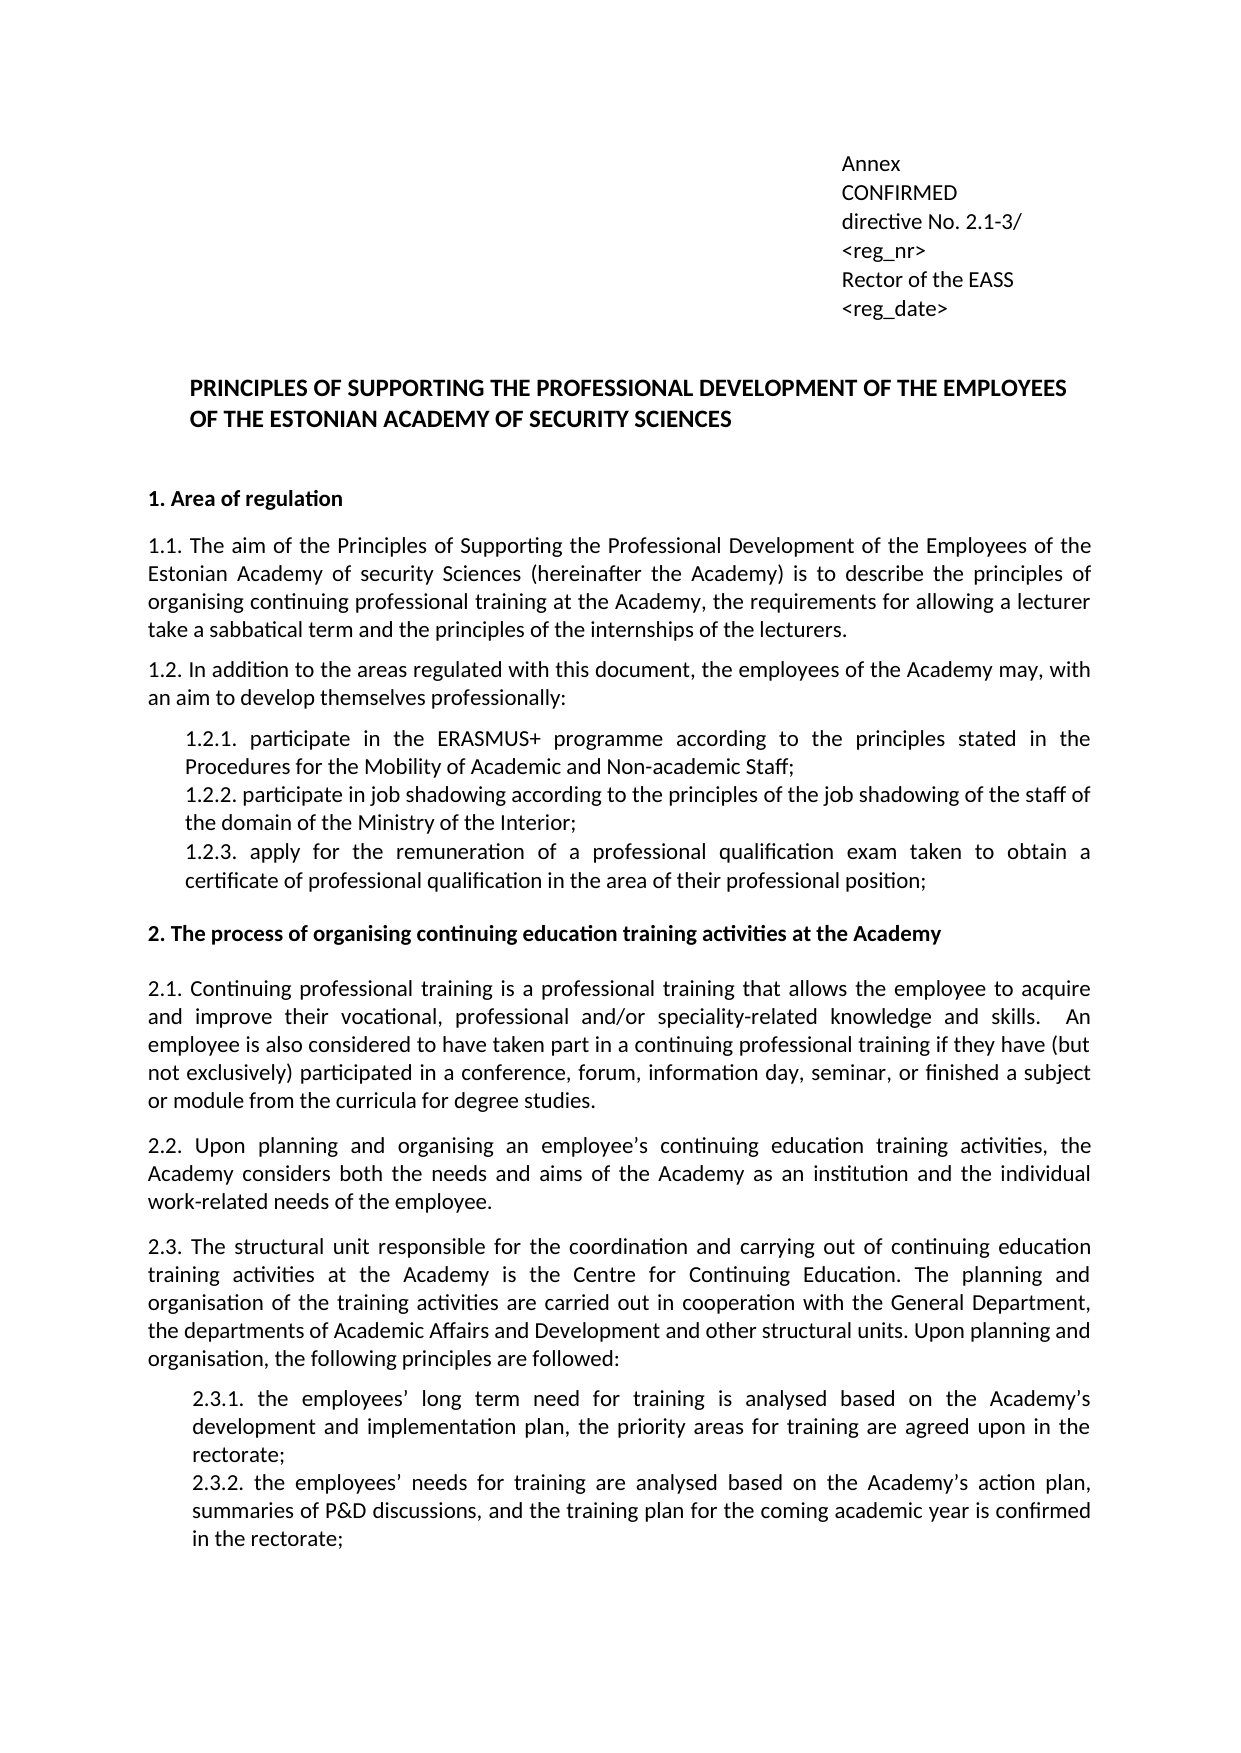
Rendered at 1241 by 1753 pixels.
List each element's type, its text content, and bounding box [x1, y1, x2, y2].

text PRINCIPLES OF SUPPORTING THE PROFESSIONAL DEVELOPMENT OF THE EMPLOYEES OF THE ESTONIAN ACADEMY OF SECURITY SCIENCES [189, 371, 1093, 434]
list Upon planning and organising an employee’s continuing education training activities, the Academy considers both the needs and aims of the Academy as an institution and the individual work-related needs of the employee. [148, 1131, 1093, 1215]
list Continuing professional training is a professional training that allows the employee to acquire and improve their vocational, professional and/or speciality-related knowledge and skills. An employee is also considered to have taken part in a continuing professional training if they have (but not exclusively) participated in a conference, forum, information day, seminar, or finished a subject or module from the curricula for degree studies. [148, 974, 1093, 1114]
text Rector of the EASS [842, 264, 1093, 293]
list The aim of the Principles of Supporting the Professional Development of the Employees of the Estonian Academy of security Sciences (hereinafter the Academy) is to describe the principles of organising continuing professional training at the Academy, the requirements for allowing a lecturer take a sabbatical term and the principles of the internships of the lecturers. [148, 531, 1093, 643]
list participate in the ERASMUS+ programme according to the principles stated in the Procedures for the Mobility of Academic and Non-academic Staff; [185, 724, 1093, 780]
list Area of regulation [148, 483, 1093, 512]
list In addition to the areas regulated with this document, the employees of the Academy may, with an aim to develop themselves professionally: [148, 655, 1093, 711]
text <reg_date> [842, 293, 1093, 323]
text directive No. 2.1-3/ <reg_nr> [842, 206, 1093, 264]
list the employees’ long term need for training is analysed based on the Academy’s development and implementation plan, the priority areas for training are agreed upon in the rectorate; [192, 1384, 1093, 1468]
list The structural unit responsible for the coordination and carrying out of continuing education training activities at the Academy is the Centre for Continuing Education. The planning and organisation of the training activities are carried out in cooperation with the General Department, the departments of Academic Affairs and Development and other structural units. Upon planning and organisation, the following principles are followed: [148, 1232, 1093, 1372]
list participate in job shadowing according to the principles of the job shadowing of the staff of the domain of the Ministry of the Interior; [185, 780, 1093, 836]
list the employees’ needs for training are analysed based on the Academy’s action plan, summaries of P&D discussions, and the training plan for the coming academic year is confirmed in the rectorate; [192, 1468, 1093, 1552]
text CONFIRMED [842, 177, 1093, 206]
list The process of organising continuing education training activities at the Academy [148, 918, 1093, 947]
text Annex [842, 148, 1093, 177]
list apply for the remuneration of a professional qualification exam taken to obtain a certificate of professional qualification in the area of their professional position; [185, 836, 1093, 894]
